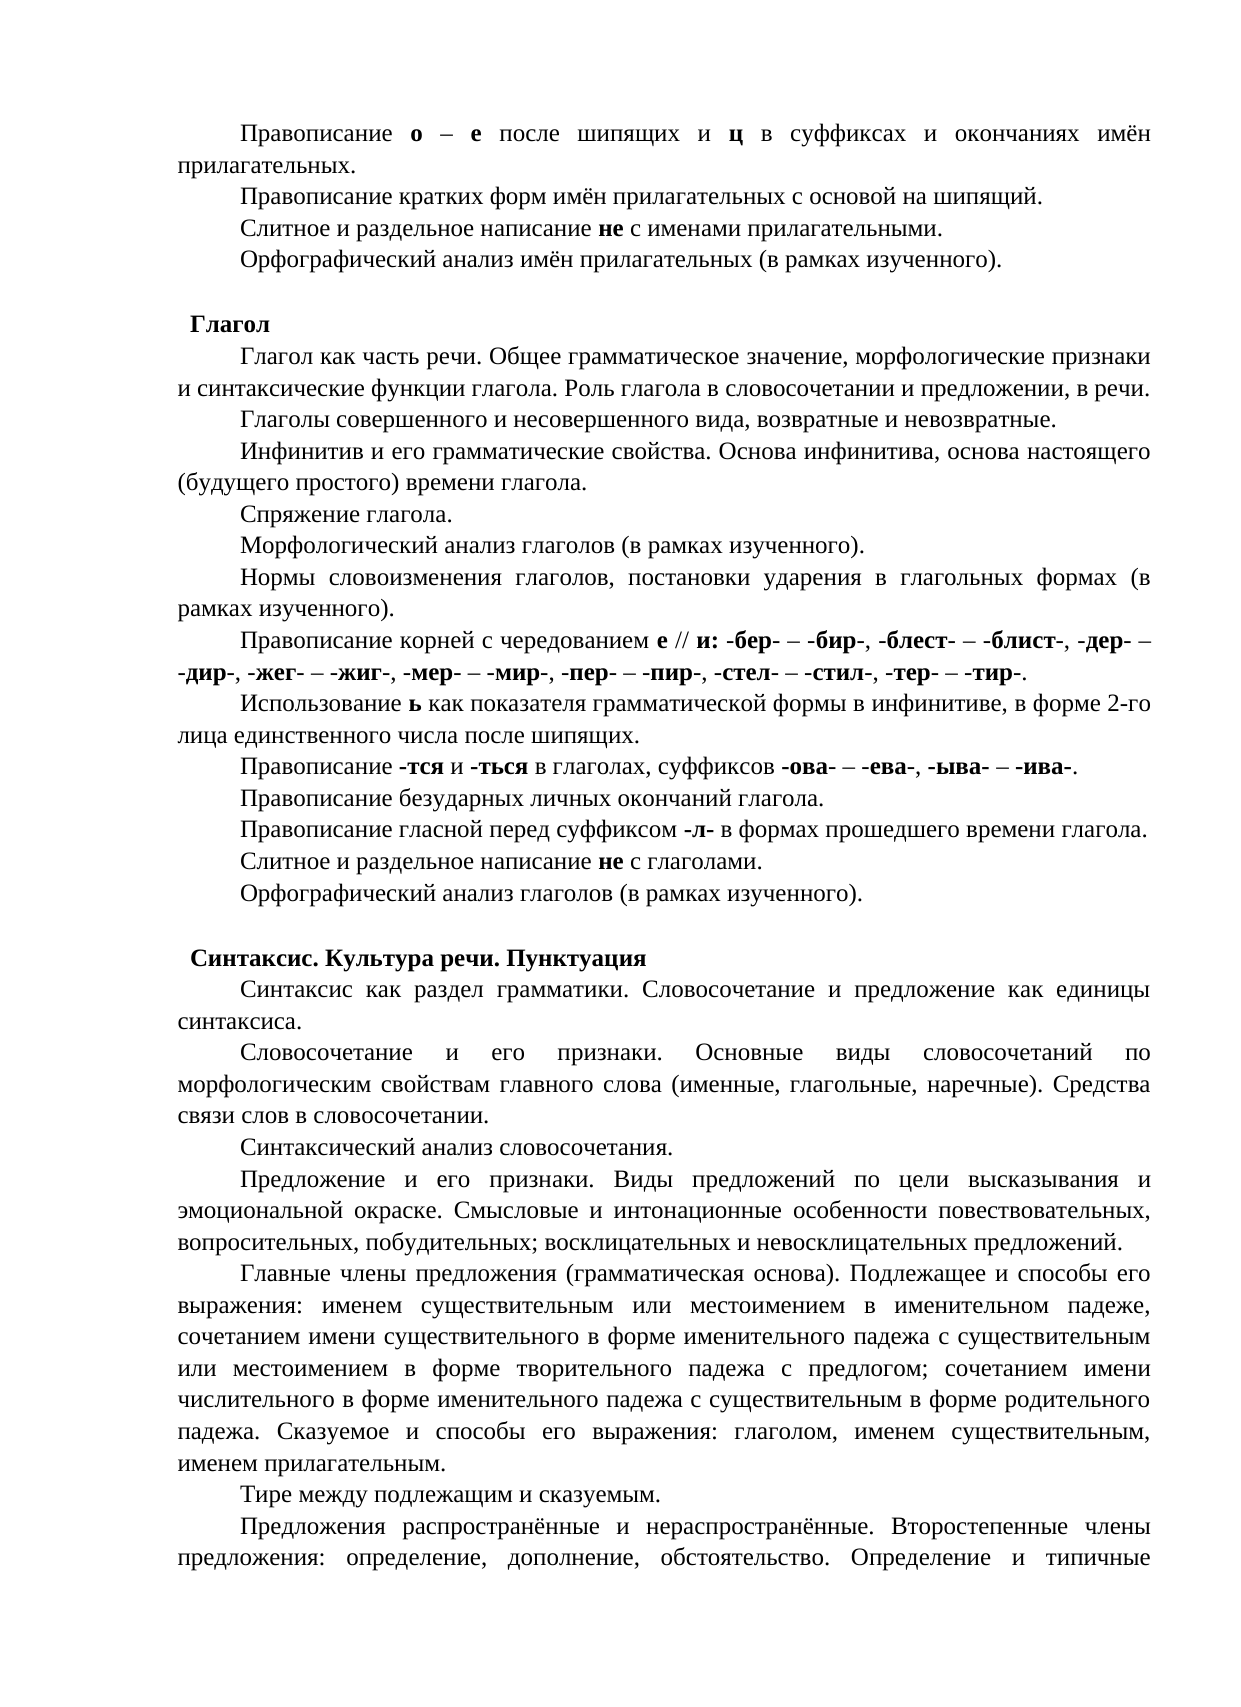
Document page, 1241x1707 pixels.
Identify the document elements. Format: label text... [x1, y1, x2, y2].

text Правописание гласной перед суффиксом -л- в формах прошедшего времени глагола. [177, 814, 1152, 843]
text Морфологический анализ глаголов (в рамках изученного). [177, 530, 1152, 559]
text Глаголы совершенного и несовершенного вида, возвратные и невозвратные. [177, 404, 1152, 433]
text Главные члены предложения (грамматическая основа). Подлежащее и способы его выражения: именем существительным или местоимением в именительном падеже, сочетанием имени существительного в форме именительного падежа с существительным или местоимением в форме творительного падежа с предлогом; сочетанием имени числительного в форме именительного падежа с существительным в форме родительного падежа. Сказуемое и способы его выражения: глаголом, именем существительным, именем прилагательным. [177, 1258, 1152, 1476]
text Орфографический анализ глаголов (в рамках изученного). [177, 878, 1152, 906]
text Правописание кратких форм имён прилагательных с основой на шипящий. [177, 181, 1152, 210]
text Правописание корней с чередованием е // и: -бер- – -бир-, -блест- – -блист-, -дер- – -дир-, -жег- – -жиг-, -мер- – -мир-, -пер- – -пир-, -стел- – -стил-, -тер- – -тир-. [177, 625, 1152, 685]
text Правописание безударных личных окончаний глагола. [177, 783, 1152, 812]
text Глагол как часть речи. Общее грамматическое значение, морфологические признаки и синтаксические функции глагола. Роль глагола в словосочетании и предложении, в речи. [177, 341, 1152, 401]
text Нормы словоизменения глаголов, постановки ударения в глагольных формах (в рамках изученного). [177, 562, 1152, 622]
text Слитное и раздельное написание не с глаголами. [177, 846, 1152, 875]
text Словосочетание и его признаки. Основные виды словосочетаний по морфологическим свойствам главного слова (именные, глагольные, наречные). Средства связи слов в словосочетании. [177, 1037, 1152, 1129]
text Предложение и его признаки. Виды предложений по цели высказывания и эмоциональной окраске. Смысловые и интонационные особенности повествовательных, вопросительных, побудительных; восклицательных и невосклицательных предложений. [177, 1164, 1152, 1256]
text Синтаксический анализ словосочетания. [177, 1132, 1152, 1161]
text Правописание о – е после шипящих и ц в суффиксах и окончаниях имён прилагательных. [177, 118, 1152, 178]
text Спряжение глагола. [177, 499, 1152, 528]
text Инфинитив и его грамматические свойства. Основа инфинитива, основа настоящего (будущего простого) времени глагола. [177, 436, 1152, 496]
text Синтаксис как раздел грамматики. Словосочетание и предложение как единицы синтаксиса. [177, 974, 1152, 1034]
text Синтаксис. Культура речи. Пунктуация [190, 943, 1152, 971]
text Орфографический анализ имён прилагательных (в рамках изученного). [177, 244, 1152, 273]
text Правописание -тся и -ться в глаголах, суффиксов -ова- – -ева-, -ыва- – -ива-. [177, 751, 1152, 780]
text Слитное и раздельное написание не с именами прилагательными. [177, 213, 1152, 242]
text Глагол [190, 309, 1152, 338]
text Тире между подлежащим и сказуемым. [177, 1479, 1152, 1508]
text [177, 1511, 1152, 1571]
text Использование ь как показателя грамматической формы в инфинитиве, в форме 2-го лица единственного числа после шипящих. [177, 688, 1152, 748]
